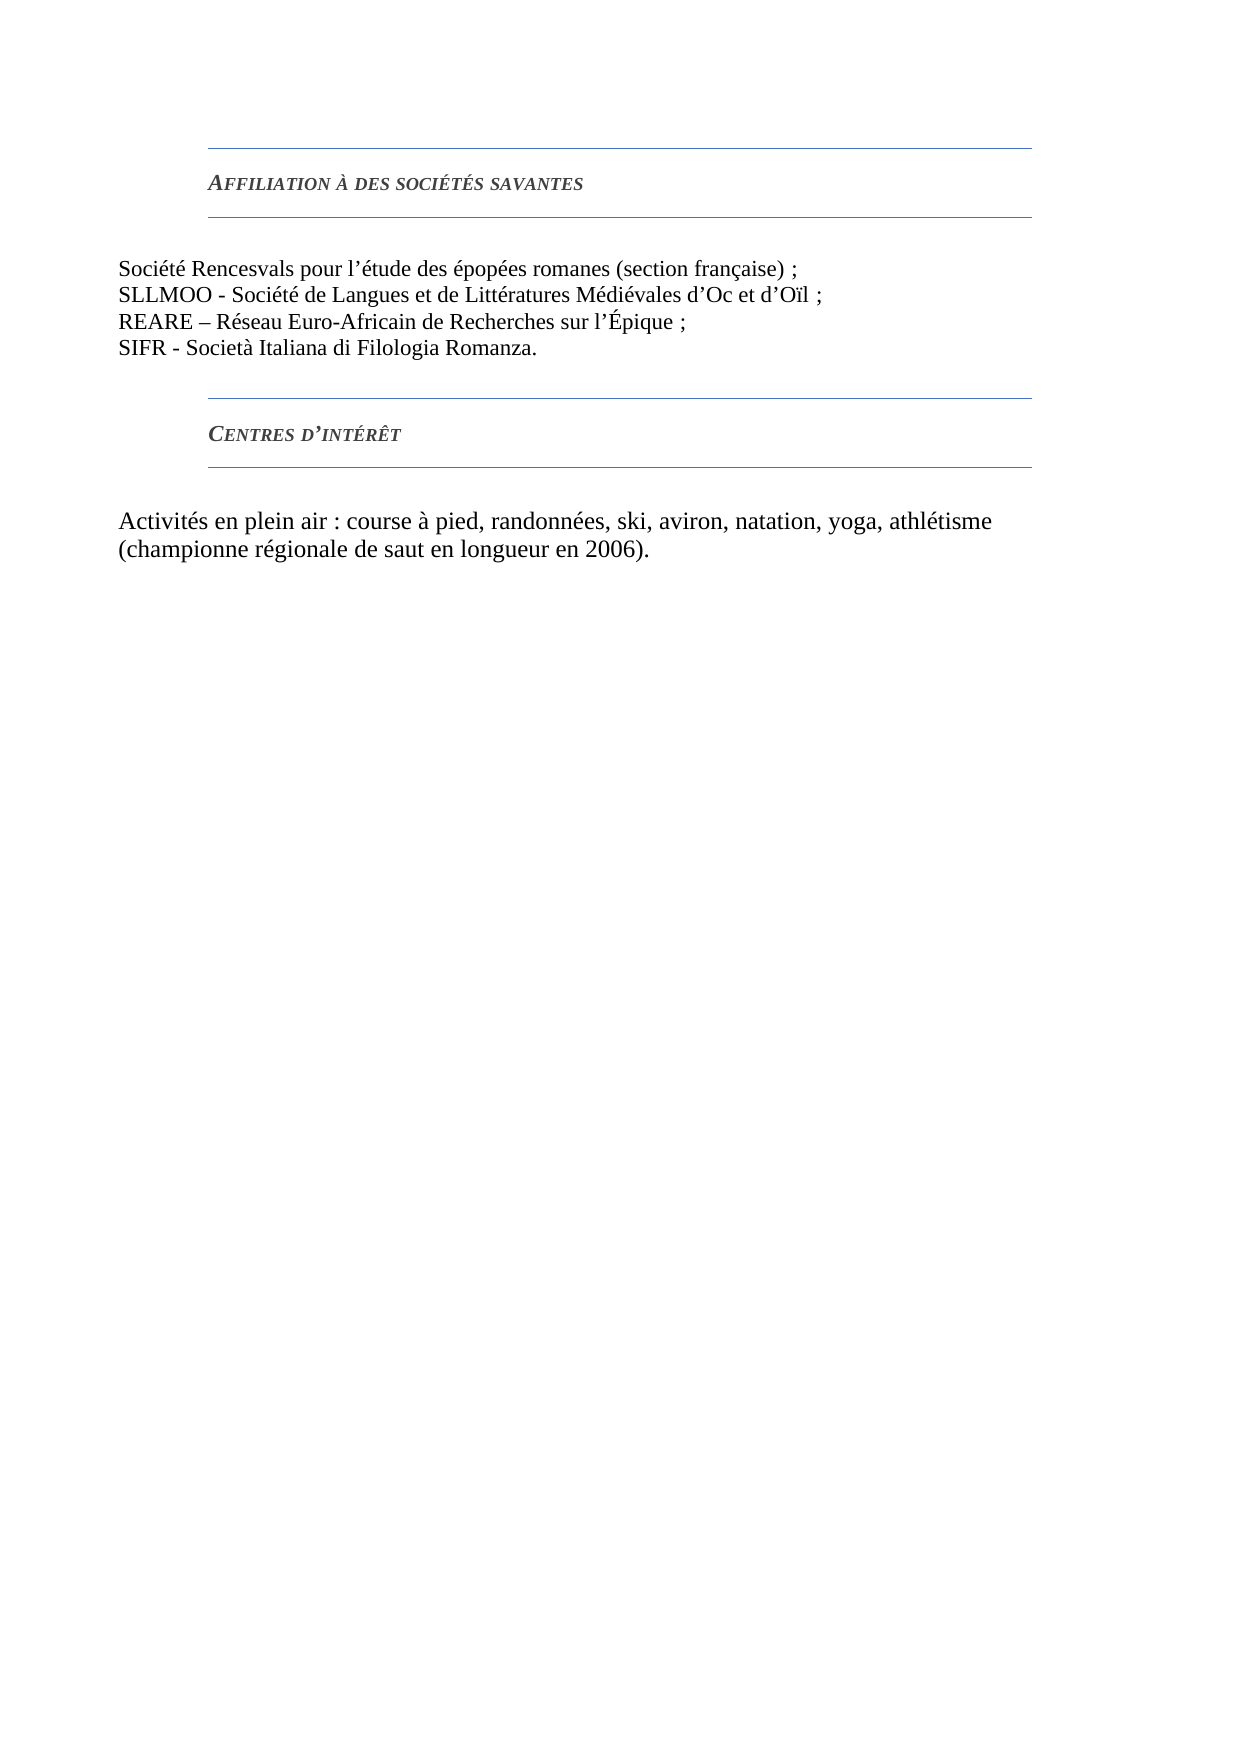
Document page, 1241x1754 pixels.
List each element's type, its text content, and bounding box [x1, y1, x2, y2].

text SLLMOO - Société de Langues et de Littératures Médiévales d’Oc et d’Oïl ; [118, 282, 1122, 308]
text Société Rencesvals pour l’étude des épopées romanes (section française) ; [118, 255, 1122, 282]
text SIFR - Società Italiana di Filologia Romanza. [118, 334, 1122, 361]
text REARE – Réseau Euro-Africain de Recherches sur l’Épique ; [118, 308, 1122, 334]
text Centres d’intérêt [208, 399, 1032, 467]
text Activités en plein air : course à pied, randonnées, ski, aviron, natation, yoga, athlétisme (championne régionale de saut en longueur en 2006). [118, 506, 1122, 563]
text Affiliation à des sociétés savantes [208, 149, 1032, 217]
